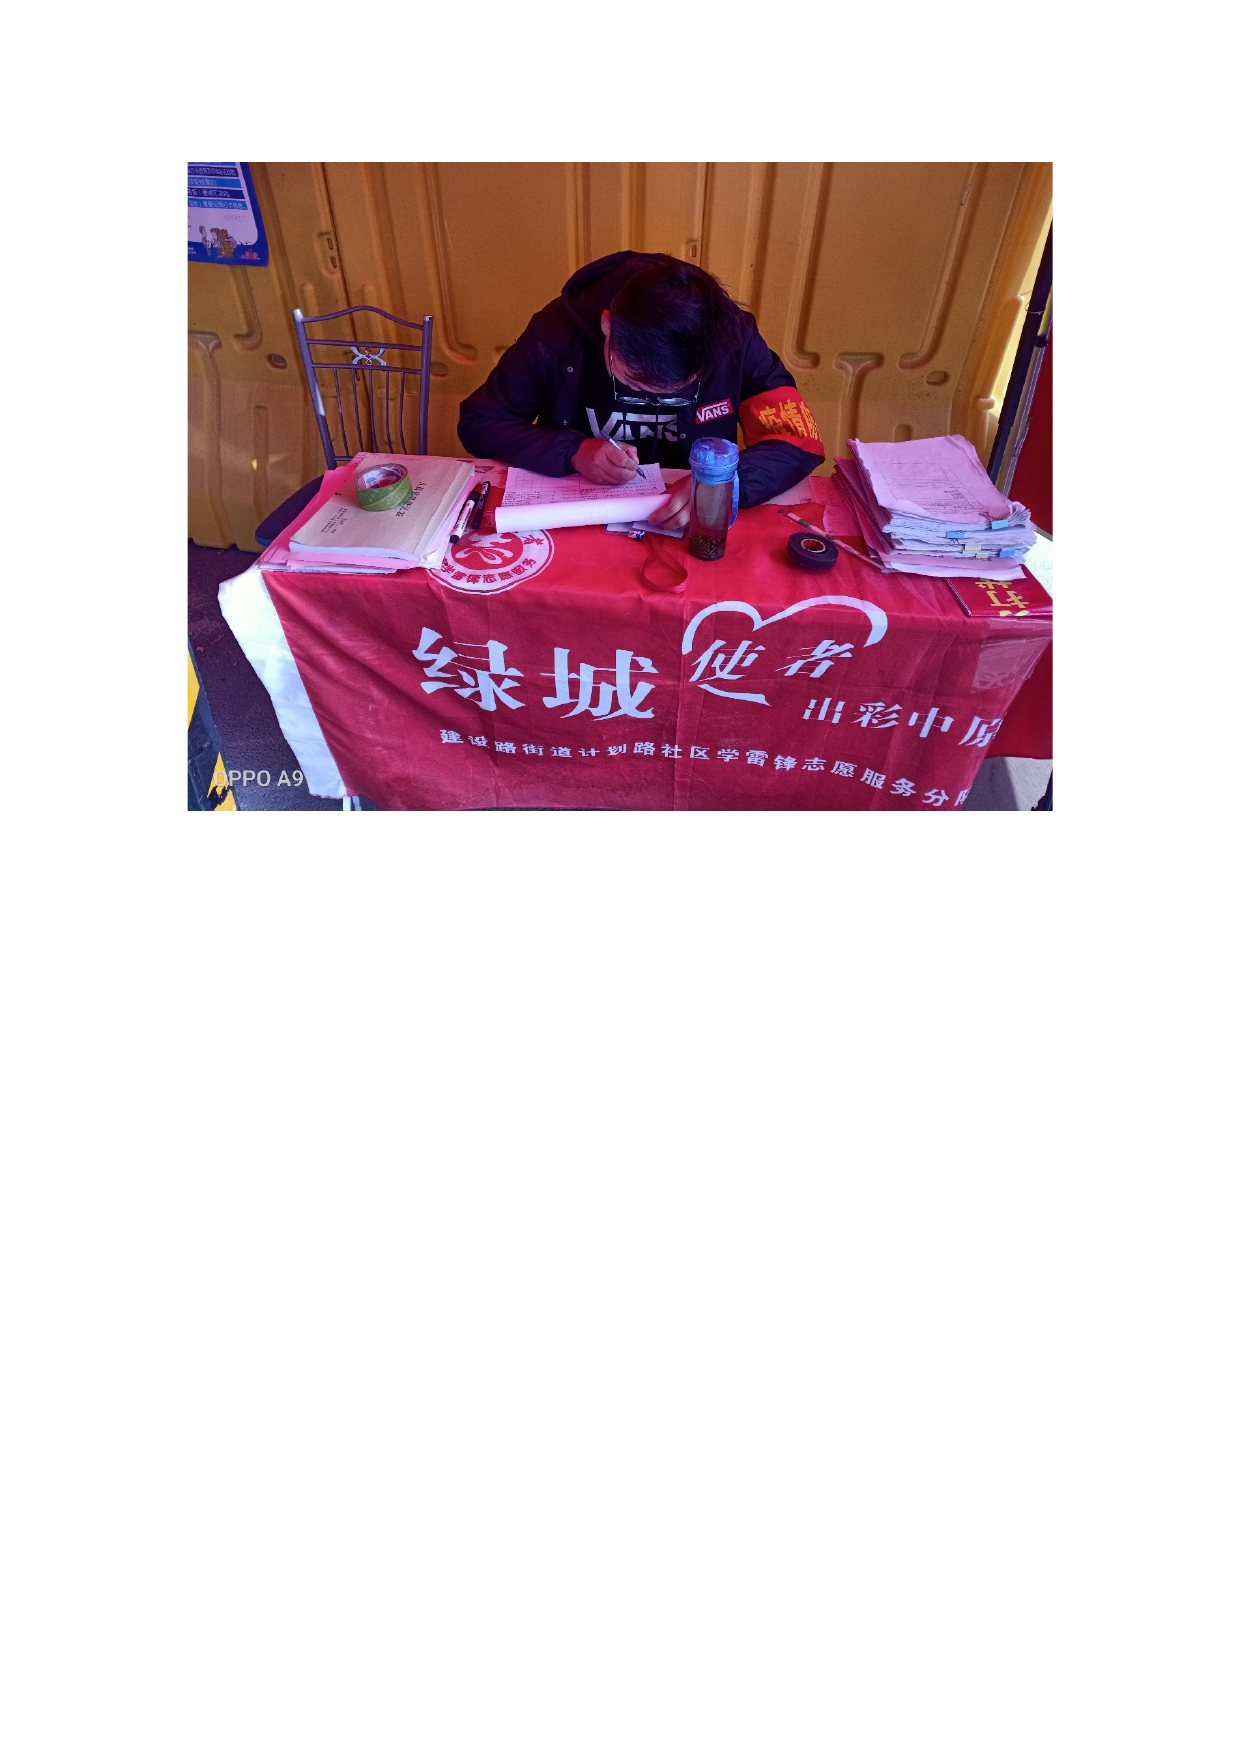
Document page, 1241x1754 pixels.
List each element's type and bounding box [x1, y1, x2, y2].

picture [187, 162, 1053, 811]
